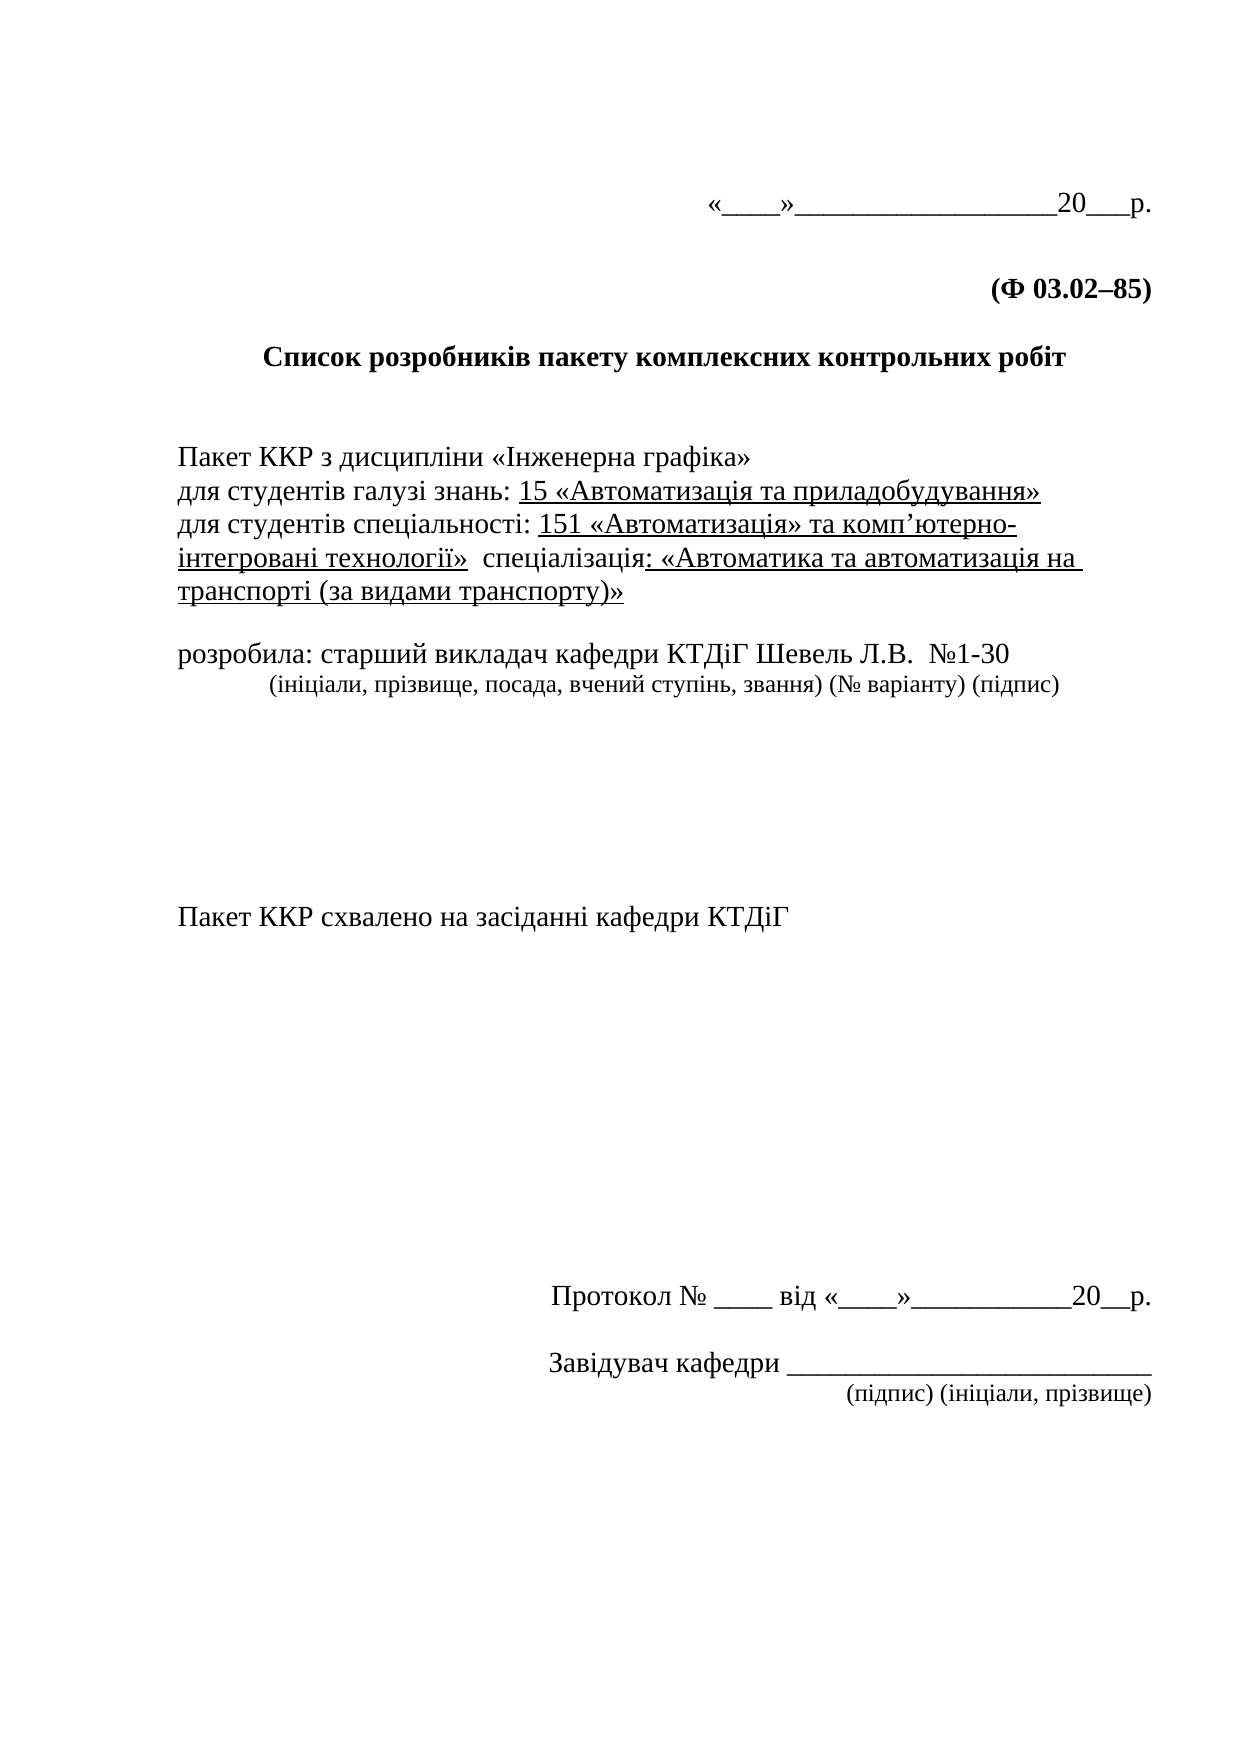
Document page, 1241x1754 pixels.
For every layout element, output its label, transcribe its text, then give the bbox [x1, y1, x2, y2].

text розробила: старший викладач кафедри КТДіГ Шевель Л.В. №1-30 [177, 636, 1152, 669]
text (Ф 03.02–85) [177, 272, 1152, 305]
text Протокол № ____ від «____»___________20__р. [177, 1278, 1152, 1311]
text (підпис) (ініціали, прізвище) [177, 1378, 1152, 1407]
text (ініціали, прізвище, посада, вчений ступінь, звання) (№ варіанту) (підпис) [177, 669, 1152, 698]
text для студентів спеціальності: 151 «Автоматизація» та комп’ютерно-інтегровані технології» спеціалізація: «Автоматика та автоматизація на транспорті (за видами транспорту)» [177, 506, 1152, 607]
text для студентів галузі знань: 15 «Автоматизація та приладобудування» [177, 473, 1152, 506]
text Завідувач кафедри _________________________ [177, 1345, 1152, 1378]
text Пакет ККР схвалено на засіданні кафедри КТДіГ [177, 899, 1152, 933]
text «____»__________________20___р. [177, 185, 1152, 219]
text Список розробників пакету комплексних контрольних робіт [177, 339, 1152, 372]
text Пакет ККР з дисципліни «Інженерна графіка» [177, 439, 1152, 473]
